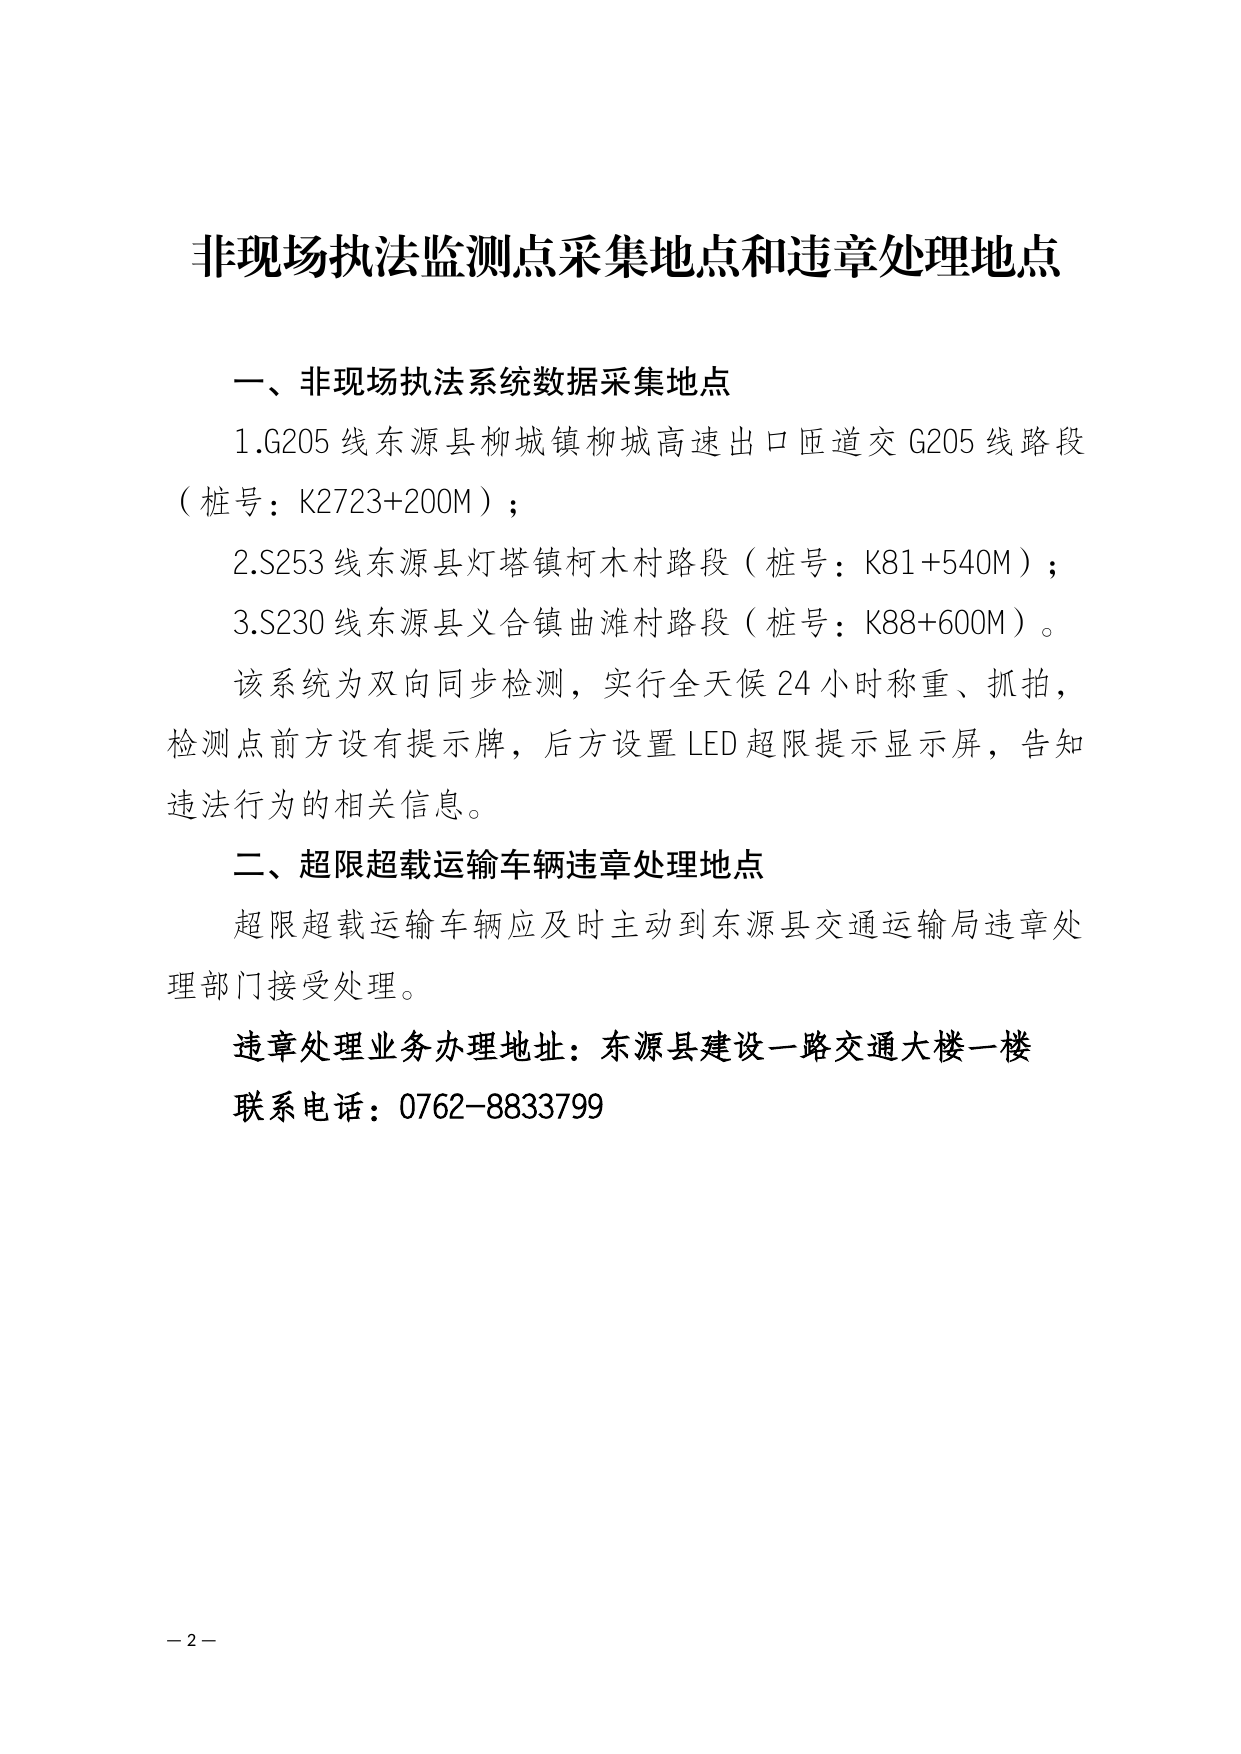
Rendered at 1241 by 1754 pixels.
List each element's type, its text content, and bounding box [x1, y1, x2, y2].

list 3.S230线东源县义合镇曲滩村路段（桩号：K88+600M）。 [165, 586, 1087, 647]
list 2.S253线东源县灯塔镇柯木村路段（桩号：K81+540M）； [165, 526, 1087, 586]
text 二、超限超载运输车辆违章处理地点 [165, 828, 1087, 888]
text 违章处理业务办理地址：东源县建设一路交通大楼一楼 [165, 1009, 1087, 1070]
text 非现场执法监测点采集地点和违章处理地点 [165, 224, 1087, 284]
text 联系电话：0762-8833799 [165, 1070, 1087, 1130]
text 一、非现场执法系统数据采集地点 [165, 345, 1087, 405]
list 该系统为双向同步检测，实行全天候24小时称重、抓拍，检测点前方设有提示牌，后方设置LED超限提示显示屏，告知违法行为的相关信息。 [165, 647, 1087, 828]
list 1.G205线东源县柳城镇柳城高速出口匝道交G205线路段（桩号：K2723+200M）； [165, 405, 1087, 526]
text 超限超载运输车辆应及时主动到东源县交通运输局违章处理部门接受处理。 [165, 888, 1087, 1009]
